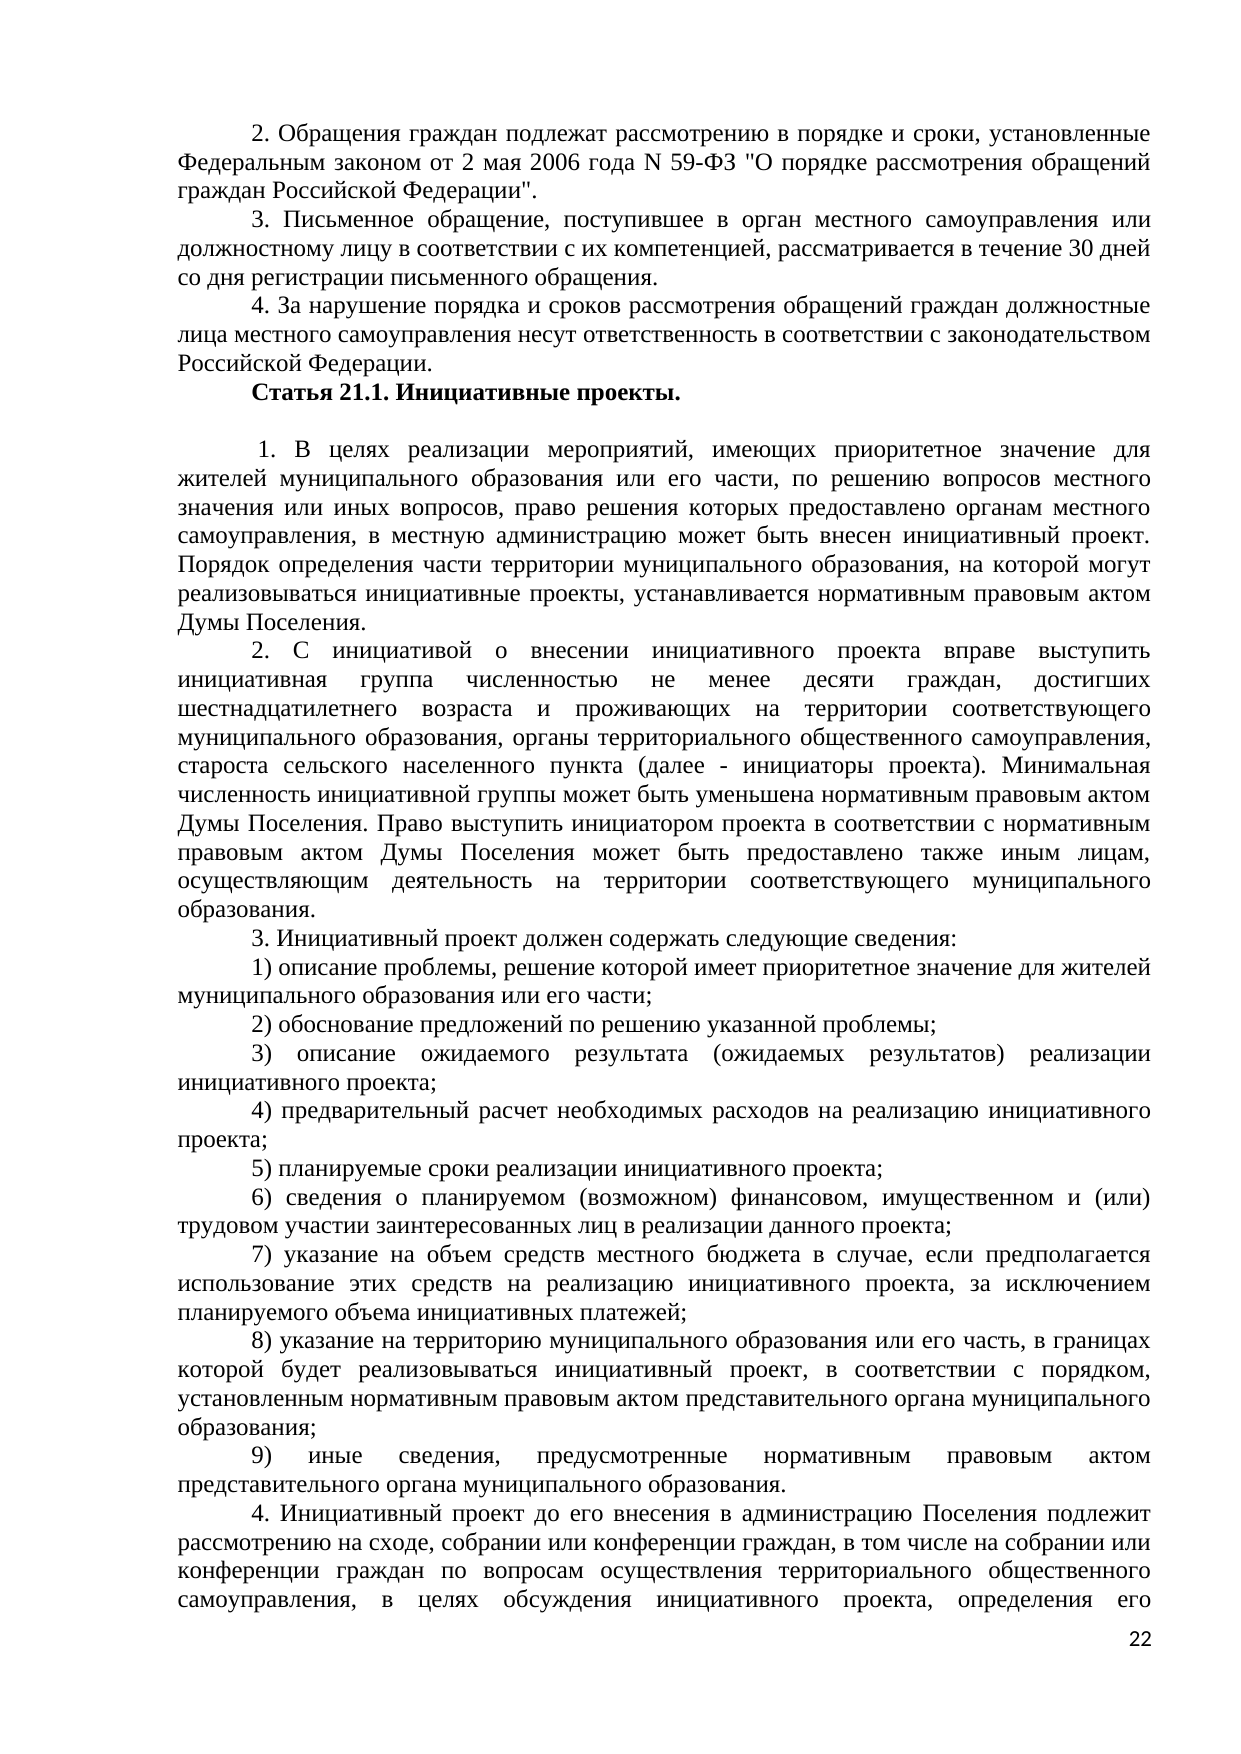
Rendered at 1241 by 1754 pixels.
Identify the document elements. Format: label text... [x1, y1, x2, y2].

text 4) предварительный расчет необходимых расходов на реализацию инициативного проекта; [177, 1096, 1152, 1153]
text 7) указание на объем средств местного бюджета в случае, если предполагается использование этих средств на реализацию инициативного проекта, за исключением планируемого объема инициативных платежей; [177, 1239, 1152, 1326]
text 8) указание на территорию муниципального образования или его часть, в границах которой будет реализовываться инициативный проект, в соответствии с порядком, установленным нормативным правовым актом представительного органа муниципального образования; [177, 1326, 1152, 1441]
text 6) сведения о планируемом (возможном) финансовом, имущественном и (или) трудовом участии заинтересованных лиц в реализации данного проекта; [177, 1182, 1152, 1239]
text 3. Письменное обращение, поступившее в орган местного самоуправления или должностному лицу в соответствии с их компетенцией, рассматривается в течение 30 дней со дня регистрации письменного обращения. [177, 204, 1152, 291]
text Статья 21.1. Инициативные проекты. [177, 377, 1152, 406]
text 9) иные сведения, предусмотренные нормативным правовым актом представительного органа муниципального образования. [177, 1441, 1152, 1498]
text 3) описание ожидаемого результата (ожидаемых результатов) реализации инициативного проекта; [177, 1038, 1152, 1096]
text 3. Инициативный проект должен содержать следующие сведения: [177, 923, 1152, 952]
text 4. За нарушение порядка и сроков рассмотрения обращений граждан должностные лица местного самоуправления несут ответственность в соответствии с законодательством Российской Федерации. [177, 291, 1152, 377]
text 2) обоснование предложений по решению указанной проблемы; [177, 1009, 1152, 1038]
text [177, 1498, 1152, 1613]
text 2. С инициативой о внесении инициативного проекта вправе выступить инициативная группа численностью не менее десяти граждан, достигших шестнадцатилетнего возраста и проживающих на территории соответствующего муниципального образования, органы территориального общественного самоуправления, староста сельского населенного пункта (далее - инициаторы проекта). Минимальная численность инициативной группы может быть уменьшена нормативным правовым актом Думы Поселения. Право выступить инициатором проекта в соответствии с нормативным правовым актом Думы Поселения может быть предоставлено также иным лицам, осуществляющим деятельность на территории соответствующего муниципального образования. [177, 636, 1152, 923]
text 5) планируемые сроки реализации инициативного проекта; [177, 1153, 1152, 1182]
text 1) описание проблемы, решение которой имеет приоритетное значение для жителей муниципального образования или его части; [177, 952, 1152, 1009]
text 1. В целях реализации мероприятий, имеющих приоритетное значение для жителей муниципального образования или его части, по решению вопросов местного значения или иных вопросов, право решения которых предоставлено органам местного самоуправления, в местную администрацию может быть внесен инициативный проект. Порядок определения части территории муниципального образования, на которой могут реализовываться инициативные проекты, устанавливается нормативным правовым актом Думы Поселения. [177, 434, 1152, 636]
text 2. Обращения граждан подлежат рассмотрению в порядке и сроки, установленные Федеральным законом от 2 мая 2006 года N 59-ФЗ "О порядке рассмотрения обращений граждан Российской Федерации". [177, 118, 1152, 204]
